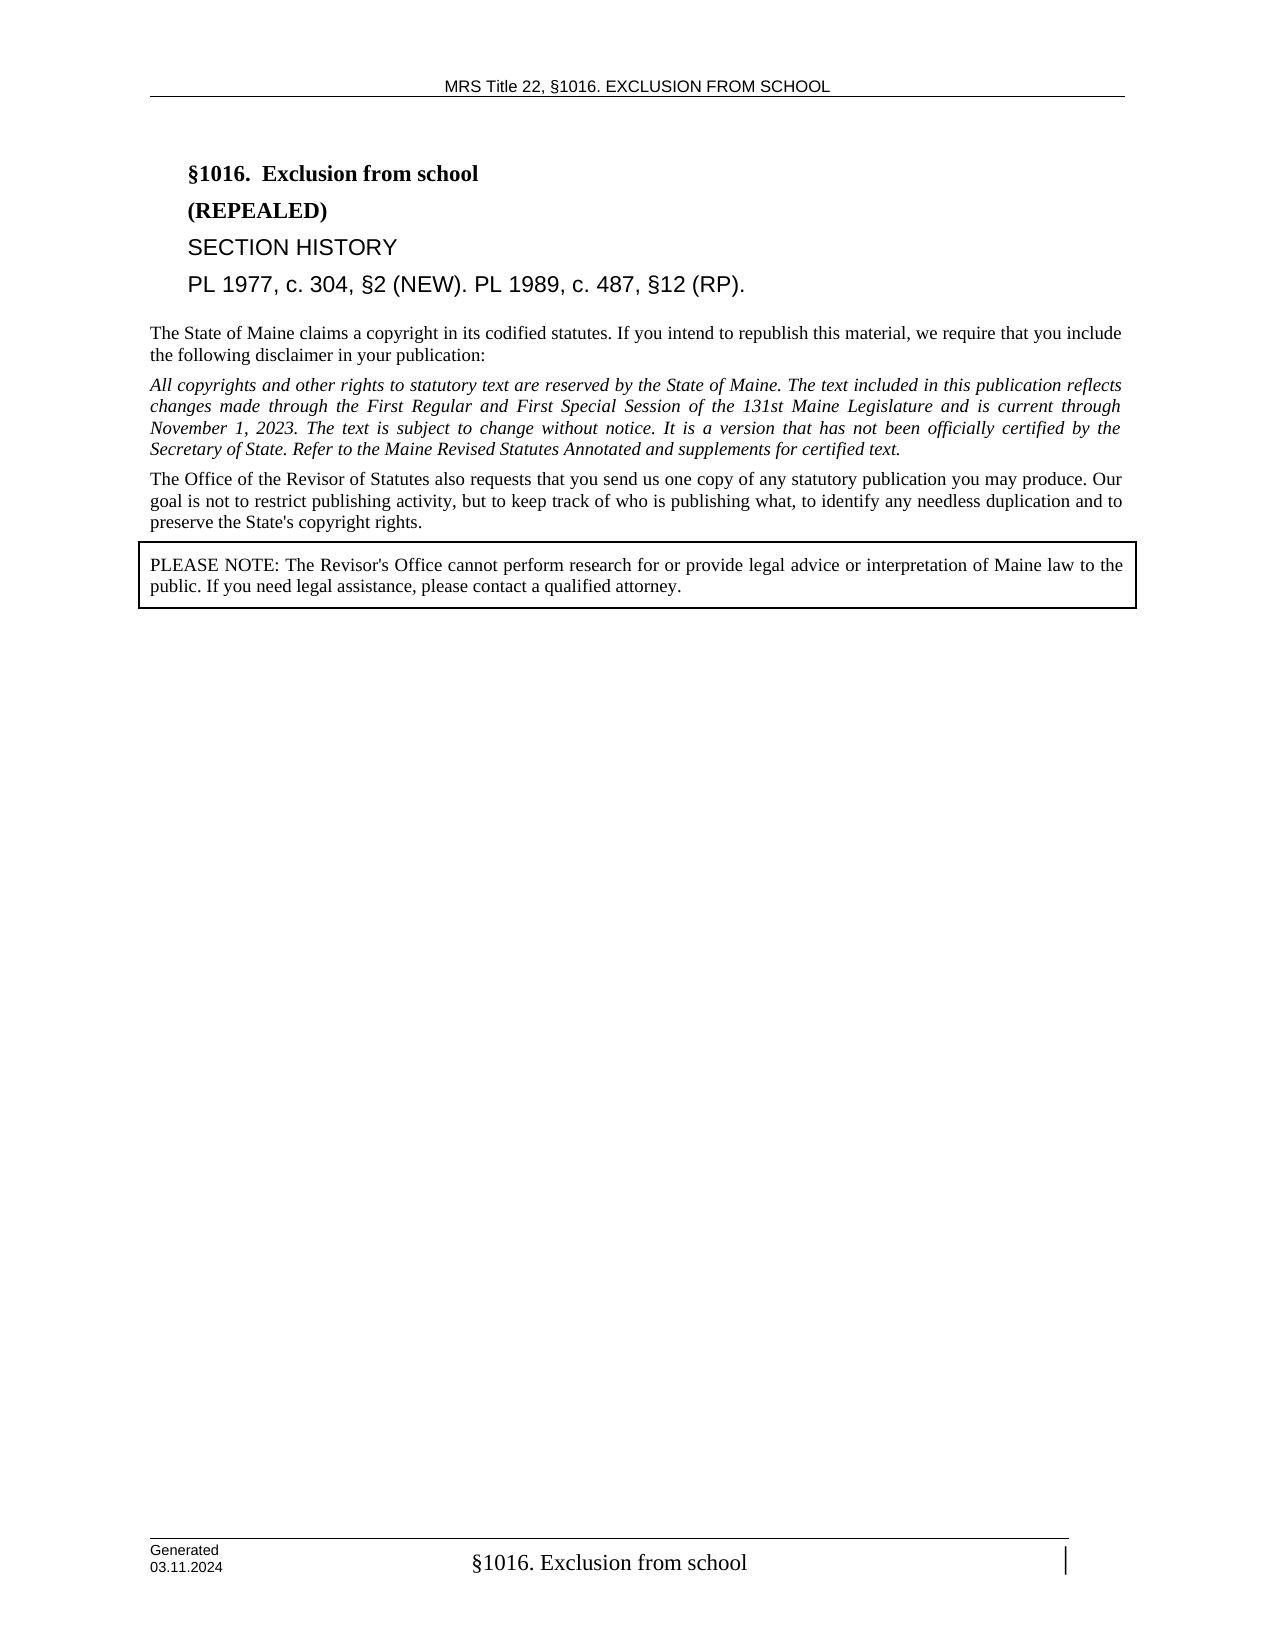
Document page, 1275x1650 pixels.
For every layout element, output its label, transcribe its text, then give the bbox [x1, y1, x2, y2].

text SECTION HISTORY [187, 234, 1125, 260]
text PL 1977, c. 304, §2 (NEW). PL 1989, c. 487, §12 (RP). [187, 271, 1125, 297]
text PLEASE NOTE: The Revisor's Office cannot perform research for or provide legal advice or interpretation of Maine law to the public. If you need legal assistance, please contact a qualified attorney. [140, 543, 1135, 607]
text All copyrights and other rights to statutory text are reserved by the State of Maine. The text included in this publication reflects changes made through the First Regular and First Special Session of the 131st Maine Legislature and is current through November 1, 2023 . The text is subject to change without notice. It is a version that has not been officially certified by the Secretary of State. Refer to the Maine Revised Statutes Annotated and supplements for certified text. [150, 373, 1125, 460]
text The State of Maine claims a copyright in its codified statutes. If you intend to republish this material, we require that you include the following disclaimer in your publication: [150, 322, 1125, 365]
text (REPEALED) [187, 197, 1125, 223]
text The Office of the Revisor of Statutes also requests that you send us one copy of any statutory publication you may produce. Our goal is not to restrict publishing activity, but to keep track of who is publishing what, to identify any needless duplication and to preserve the State's copyright rights. [150, 468, 1125, 533]
text §1016. Exclusion from school [187, 160, 1125, 187]
